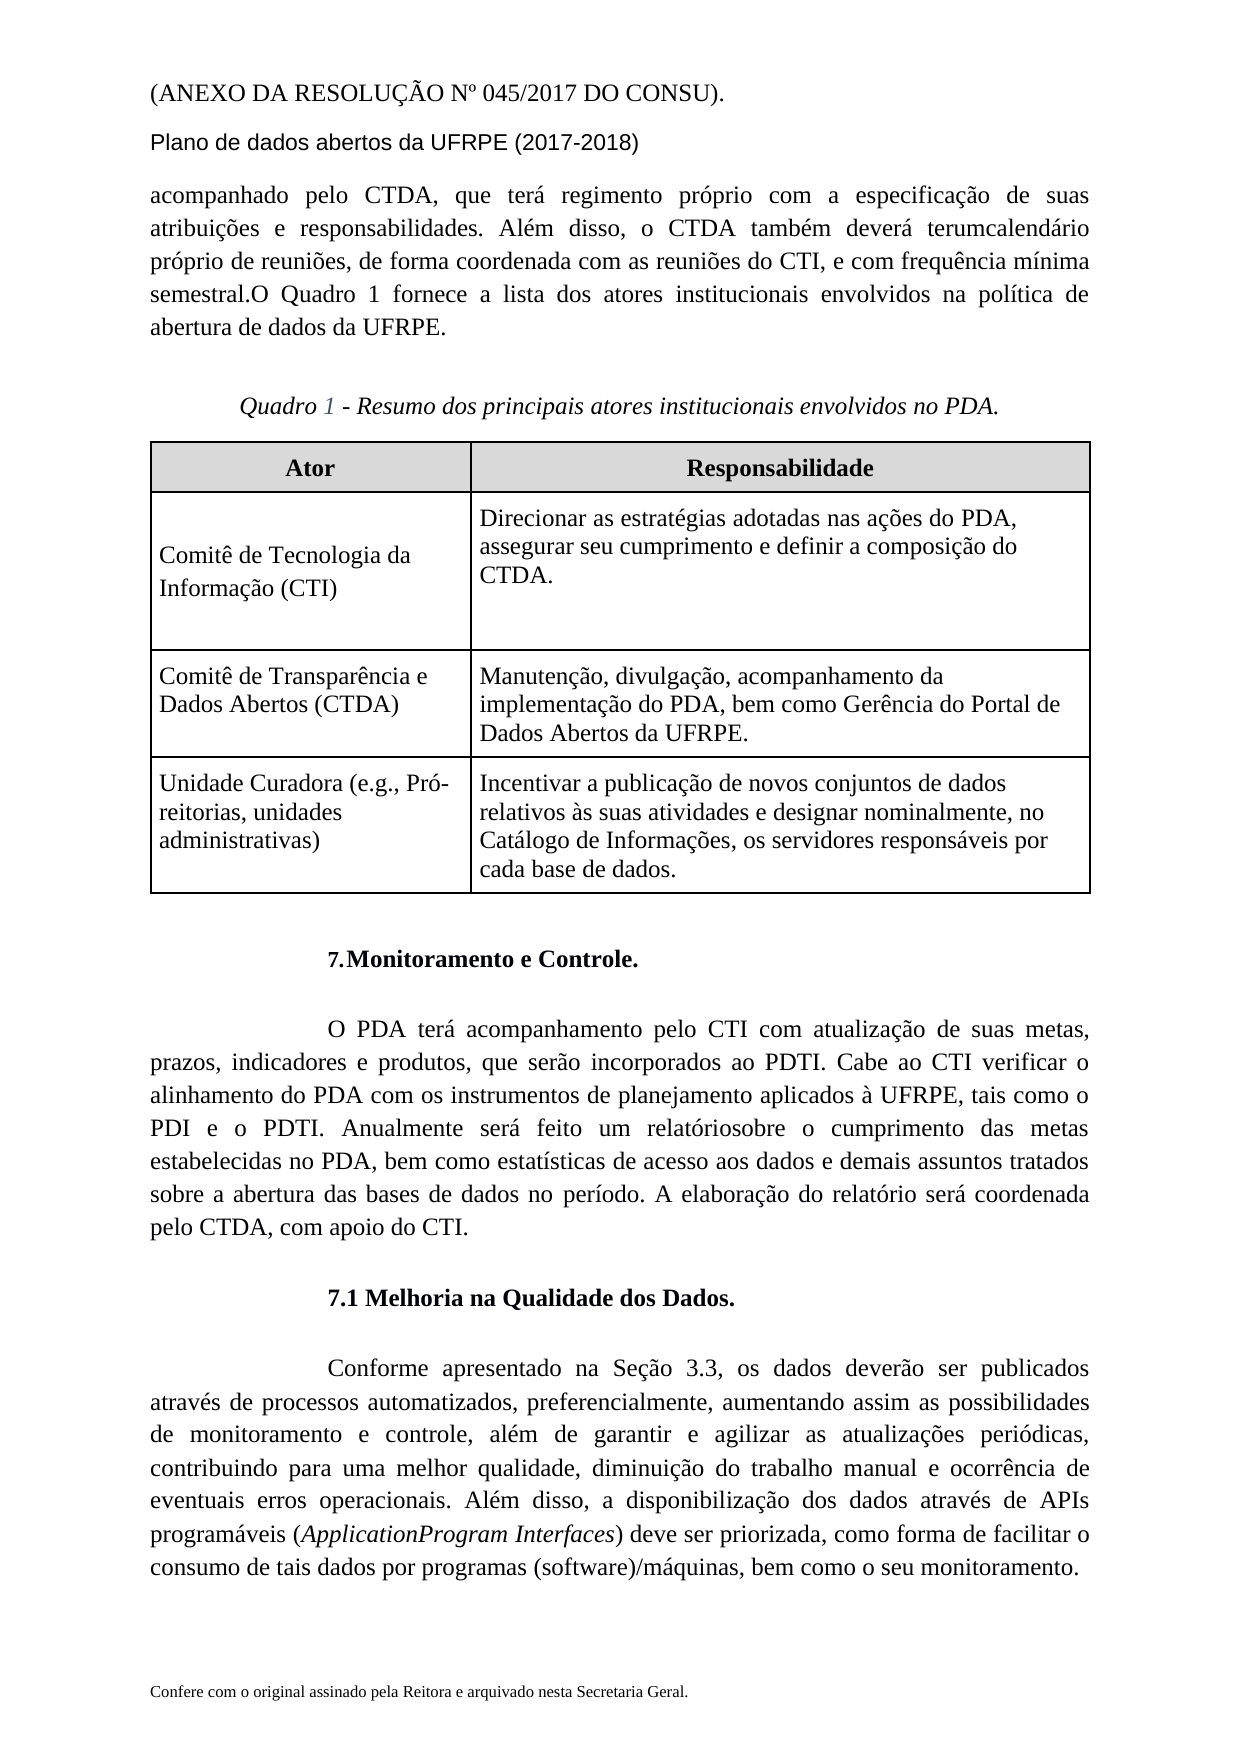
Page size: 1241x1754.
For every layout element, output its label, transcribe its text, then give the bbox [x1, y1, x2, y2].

table_cell Unidade Curadora (e.g., Pró- reitorias, unidades administrativas) [152, 758, 470, 892]
subtitle Monitoramento e Controle. [327, 944, 1190, 973]
table_header Responsabilidade [472, 443, 1089, 491]
table_cell Incentivar a publicação de novos conjuntos de dados relativos às suas atividades e designar nominalmente, no Catálogo de Informações, os servidores responsáveis por cada base de dados. [472, 758, 1089, 892]
text Quadro 1 - Resumo dos principais atores institucionais envolvidos no PDA. [148, 391, 1092, 420]
table_cell Manutenção, divulgação, acompanhamento da implementação do PDA, bem como Gerência do Portal de Dados Abertos da UFRPE. [472, 651, 1089, 756]
text acompanhado pelo CTDA, que terá regimento próprio com a especificação de suas atribuições e responsabilidades. Além disso, o CTDA também deverá terumcalendário próprio de reuniões, de forma coordenada com as reuniões do CTI, e com frequência mínima semestral.O Quadro 1 fornece a lista dos atores institucionais envolvidos na política de abertura de dados da UFRPE. [150, 180, 1091, 341]
table_cell Comitê de Transparência e Dados Abertos (CTDA) [152, 651, 470, 756]
table_cell Comitê de Tecnologia da Informação (CTI) [152, 493, 470, 649]
text Conforme apresentado na Seção 3.3, os dados deverão ser publicados através de processos automatizados, preferencialmente, aumentando assim as possibilidades de monitoramento e controle, além de garantir e agilizar as atualizações periódicas, contribuindo para uma melhor qualidade, diminuição do trabalho manual e ocorrência de eventuais erros operacionais. Além disso, a disponibilização dos dados através de APIs programáveis (ApplicationProgram Interfaces) deve ser priorizada, como forma de facilitar o consumo de tais dados por programas (software)/máquinas, bem como o seu monitoramento. [150, 1353, 1090, 1580]
text O PDA terá acompanhamento pelo CTI com atualização de suas metas, prazos, indicadores e produtos, que serão incorporados ao PDTI. Cabe ao CTI verificar o alinhamento do PDA com os instrumentos de planejamento aplicados à UFRPE, tais como o PDI e o PDTI. Anualmente será feito um relatóriosobre o cumprimento das metas estabelecidas no PDA, bem como estatísticas de acesso aos dados e demais assuntos tratados sobre a abertura das bases de dados no período. A elaboração do relatório será coordenada pelo CTDA, com apoio do CTI. [150, 1014, 1090, 1241]
table_header Ator [152, 443, 470, 491]
table_cell Direcionar as estratégias adotadas nas ações do PDA, assegurar seu cumprimento e definir a composição do CTDA. [472, 493, 1089, 649]
list Melhoria na Qualidade dos Dados. [327, 1283, 1190, 1312]
